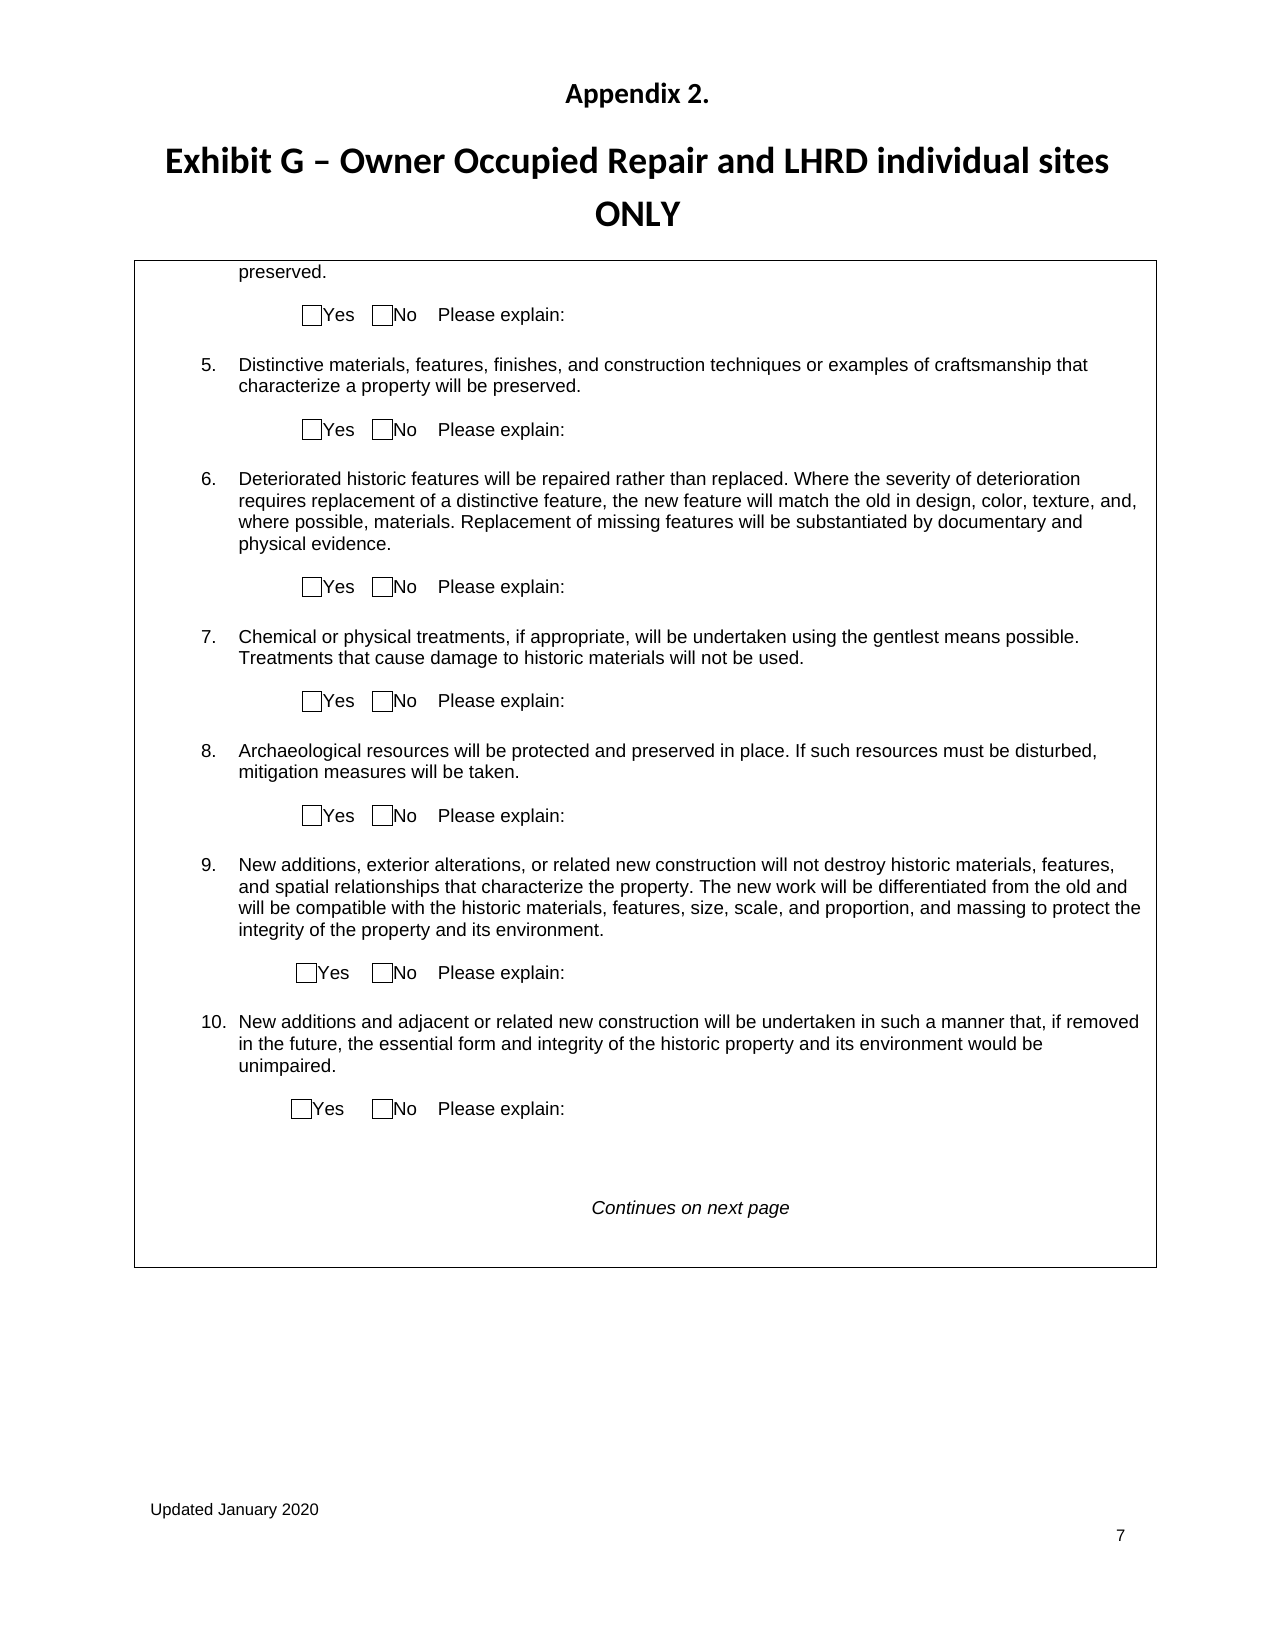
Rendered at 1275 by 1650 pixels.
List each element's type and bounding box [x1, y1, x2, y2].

table_cell [135, 261, 1156, 1267]
